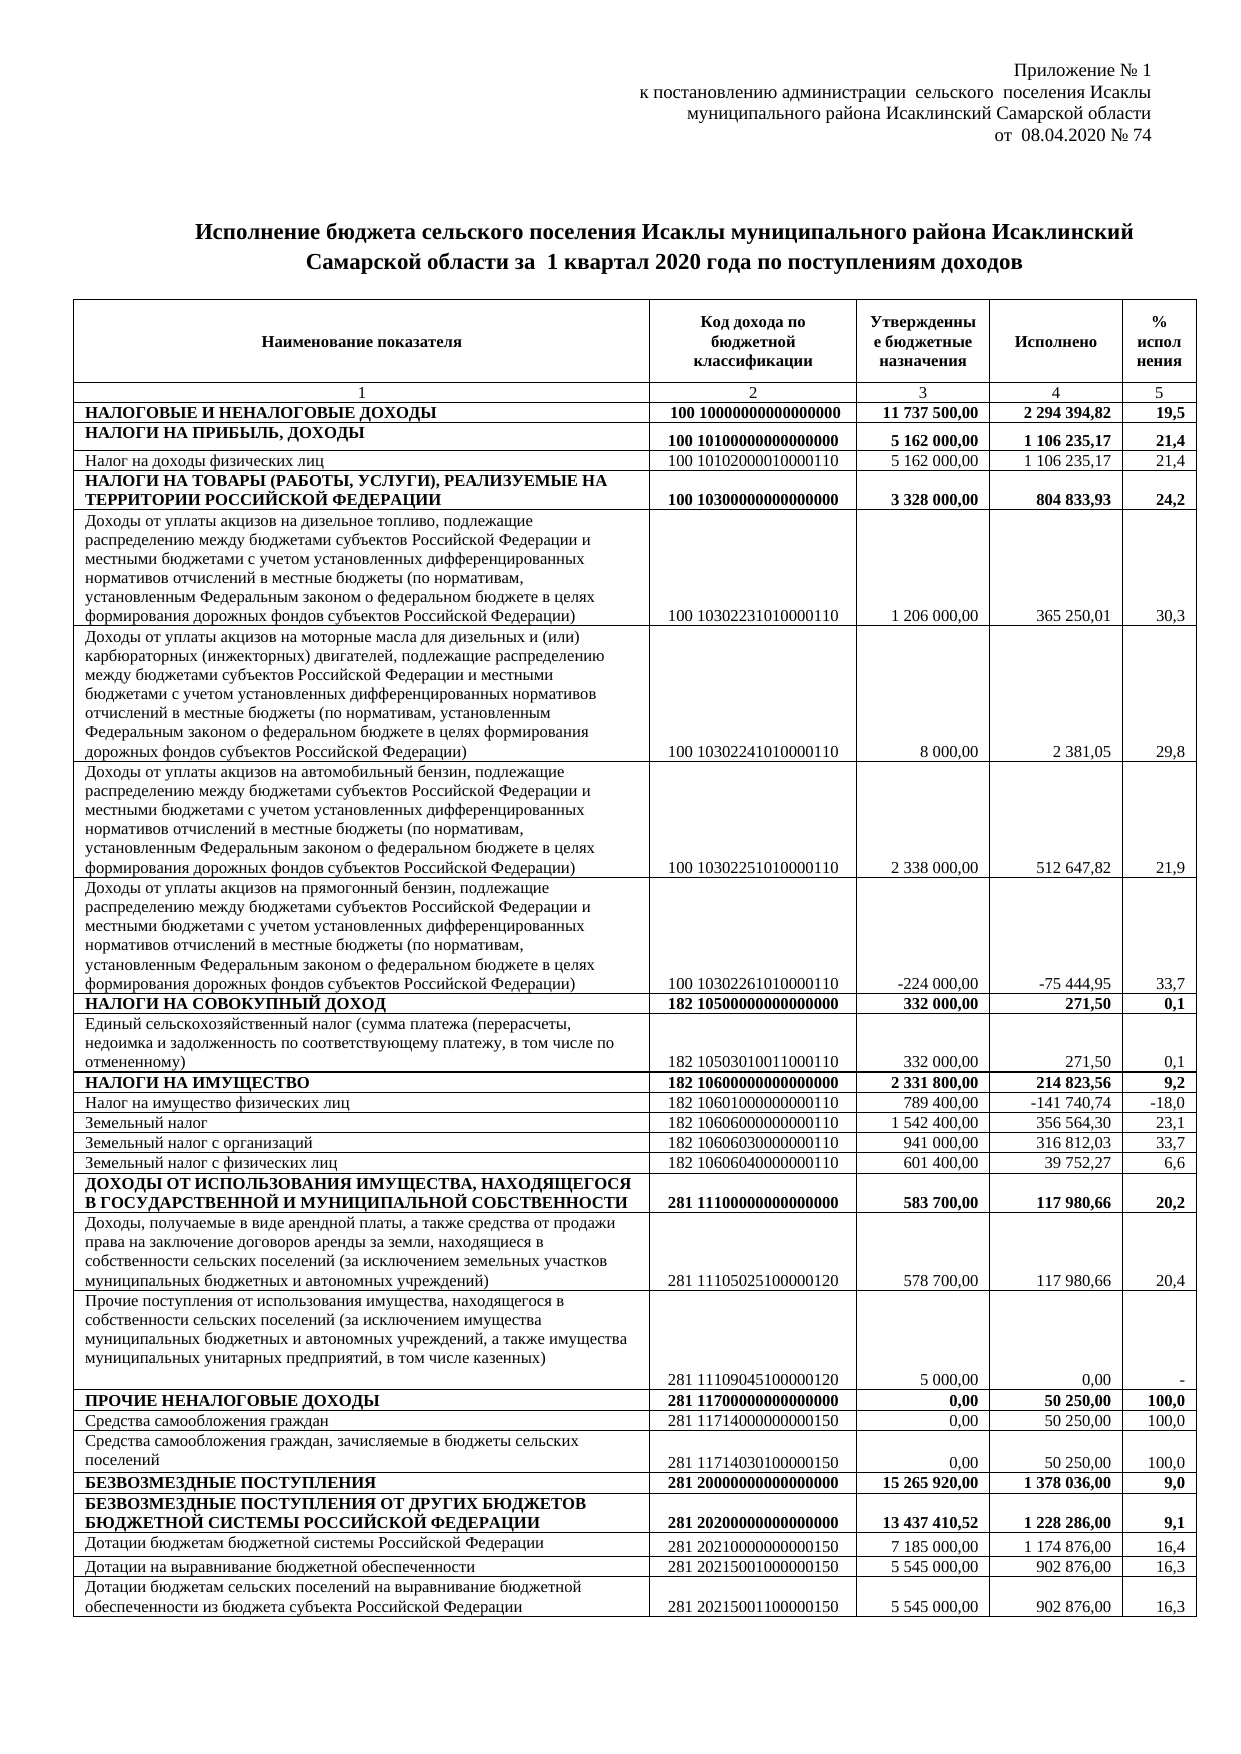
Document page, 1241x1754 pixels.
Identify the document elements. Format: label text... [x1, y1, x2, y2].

table_cell 100,0 [1123, 1431, 1196, 1472]
table_cell Средства самообложения граждан [74, 1411, 649, 1430]
table_cell 100 10102000010000110 [650, 451, 856, 470]
table_cell 182 10600000000000000 [650, 1073, 856, 1092]
table_cell 11 737 500,00 [857, 403, 989, 422]
table_cell Дотации бюджетам бюджетной системы Российской Федерации [74, 1533, 649, 1556]
table_cell 33,7 [1123, 1133, 1196, 1152]
table_cell 23,1 [1123, 1113, 1196, 1132]
table_cell 9,1 [1123, 1494, 1196, 1532]
table_cell 2 [650, 383, 856, 402]
table_cell 1 378 036,00 [990, 1473, 1122, 1492]
text к постановлению администрации сельского поселения Исаклы [177, 81, 1152, 102]
table_cell 15 265 920,00 [857, 1473, 989, 1492]
table_cell 0,00 [990, 1291, 1122, 1389]
table_cell 281 20215001000000150 [650, 1557, 856, 1576]
table_cell 578 700,00 [857, 1213, 989, 1289]
table_cell 1 228 286,00 [990, 1494, 1122, 1532]
table_cell 13 437 410,52 [857, 1494, 989, 1532]
table_cell 100 10302251010000110 [650, 762, 856, 877]
table_cell 50 250,00 [990, 1390, 1122, 1409]
table_cell 332 000,00 [857, 994, 989, 1013]
table_cell 601 400,00 [857, 1153, 989, 1172]
table_cell 3 328 000,00 [857, 471, 989, 509]
table_cell 182 10503010011000110 [650, 1014, 856, 1071]
table_cell 100 10300000000000000 [650, 471, 856, 509]
table_cell 365 250,01 [990, 510, 1122, 625]
table_cell 902 876,00 [990, 1557, 1122, 1576]
table_cell Единый сельскохозяйственный налог (сумма платежа (перерасчеты, недоимка и задолженность по соответствующему платежу, в том числе по отмененному) [74, 1014, 649, 1071]
table_cell 941 000,00 [857, 1133, 989, 1152]
table_cell 0,00 [857, 1390, 989, 1409]
table_cell НАЛОГИ НА ПРИБЫЛЬ, ДОХОДЫ [74, 423, 649, 450]
table_cell 29,8 [1123, 626, 1196, 761]
table_cell 281 20215001100000150 [650, 1577, 856, 1616]
table_cell -141 740,74 [990, 1093, 1122, 1112]
table_cell 182 10606040000000110 [650, 1153, 856, 1172]
table_cell 21,9 [1123, 762, 1196, 877]
table_cell 902 876,00 [990, 1577, 1122, 1616]
table_cell -18,0 [1123, 1093, 1196, 1112]
table_cell 16,3 [1123, 1577, 1196, 1616]
table_cell 50 250,00 [990, 1431, 1122, 1472]
table_cell 0,1 [1123, 1014, 1196, 1071]
table_cell 24,2 [1123, 471, 1196, 509]
table_cell ПРОЧИЕ НЕНАЛОГОВЫЕ ДОХОДЫ [74, 1390, 649, 1409]
table_cell 8 000,00 [857, 626, 989, 761]
table_cell 117 980,66 [990, 1174, 1122, 1212]
table_cell 21,4 [1123, 451, 1196, 470]
table_cell 7 185 000,00 [857, 1533, 989, 1556]
table_cell 1 206 000,00 [857, 510, 989, 625]
table_cell 281 11105025100000120 [650, 1213, 856, 1289]
table_cell 100 10302241010000110 [650, 626, 856, 761]
table_cell 0,00 [857, 1411, 989, 1430]
table_cell 182 10500000000000000 [650, 994, 856, 1013]
text Исполнение бюджета сельского поселения Исаклы муниципального района Исаклинский Самарской области за 1 квартал 2020 года по поступлениям доходов [177, 218, 1152, 274]
table_cell 0,00 [857, 1431, 989, 1472]
table_cell Земельный налог [74, 1113, 649, 1132]
table_cell Доходы от уплаты акцизов на автомобильный бензин, подлежащие распределению между бюджетами субъектов Российской Федерации и местными бюджетами с учетом установленных дифференцированных нормативов отчислений в местные бюджеты (по нормативам, установленным Федеральным законом о федеральном бюджете в целях формирования дорожных фондов субъектов Российской Федерации) [74, 762, 649, 877]
table_cell 1 542 400,00 [857, 1113, 989, 1132]
table_cell Дотации бюджетам сельских поселений на выравнивание бюджетной обеспеченности из бюджета субъекта Российской Федерации [74, 1577, 649, 1616]
table_cell 2 381,05 [990, 626, 1122, 761]
table_cell 281 20200000000000000 [650, 1494, 856, 1532]
table_cell Налог на имущество физических лиц [74, 1093, 649, 1112]
table_cell Доходы от уплаты акцизов на прямогонный бензин, подлежащие распределению между бюджетами субъектов Российской Федерации и местными бюджетами с учетом установленных дифференцированных нормативов отчислений в местные бюджеты (по нормативам, установленным Федеральным законом о федеральном бюджете в целях формирования дорожных фондов субъектов Российской Федерации) [74, 878, 649, 993]
table_cell 271,50 [990, 1014, 1122, 1071]
text от 08.04.2020 № 74 [177, 124, 1152, 145]
text Приложение № 1 [177, 59, 1152, 81]
table_cell 804 833,93 [990, 471, 1122, 509]
table_cell 281 11100000000000000 [650, 1174, 856, 1212]
table_cell Дотации на выравнивание бюджетной обеспеченности [74, 1557, 649, 1576]
table_cell 4 [990, 383, 1122, 402]
table_cell 583 700,00 [857, 1174, 989, 1212]
table_cell БЕЗВОЗМЕЗДНЫЕ ПОСТУПЛЕНИЯ ОТ ДРУГИХ БЮДЖЕТОВ БЮДЖЕТНОЙ СИСТЕМЫ РОССИЙСКОЙ ФЕДЕРАЦИИ [74, 1494, 649, 1532]
table_cell НАЛОГИ НА ИМУЩЕСТВО [74, 1073, 649, 1092]
table_cell 182 10606030000000110 [650, 1133, 856, 1152]
table_cell 2 294 394,82 [990, 403, 1122, 422]
table_cell 20,4 [1123, 1213, 1196, 1289]
table_header % исполнения [1123, 300, 1196, 382]
table_cell 182 10606000000000110 [650, 1113, 856, 1132]
table_cell 1 106 235,17 [990, 451, 1122, 470]
table_cell 281 11714030100000150 [650, 1431, 856, 1472]
table_cell - [1123, 1291, 1196, 1389]
table_cell 16,3 [1123, 1557, 1196, 1576]
text муниципального района Исаклинский Самарской области [177, 102, 1152, 124]
table_cell 2 338 000,00 [857, 762, 989, 877]
table_cell 3 [857, 383, 989, 402]
table_cell 100,0 [1123, 1390, 1196, 1409]
table_cell 182 10601000000000110 [650, 1093, 856, 1112]
table_cell 5 [1123, 383, 1196, 402]
table_cell НАЛОГИ НА СОВОКУПНЫЙ ДОХОД [74, 994, 649, 1013]
table_cell 5 545 000,00 [857, 1557, 989, 1576]
table_cell Прочие поступления от использования имущества, находящегося в собственности сельских поселений (за исключением имущества муниципальных бюджетных и автономных учреждений, а также имущества муниципальных унитарных предприятий, в том числе казенных) [74, 1291, 649, 1389]
table_cell 281 20210000000000150 [650, 1533, 856, 1556]
table_cell НАЛОГИ НА ТОВАРЫ (РАБОТЫ, УСЛУГИ), РЕАЛИЗУЕМЫЕ НА ТЕРРИТОРИИ РОССИЙСКОЙ ФЕДЕРАЦИИ [74, 471, 649, 509]
table_cell 100 10100000000000000 [650, 423, 856, 450]
table_cell 21,4 [1123, 423, 1196, 450]
table_cell -224 000,00 [857, 878, 989, 993]
table_cell 1 [74, 383, 649, 402]
table_cell 9,2 [1123, 1073, 1196, 1092]
table_cell 117 980,66 [990, 1213, 1122, 1289]
table_cell 512 647,82 [990, 762, 1122, 877]
table_cell 5 000,00 [857, 1291, 989, 1389]
table_header Наименование показателя [74, 300, 649, 382]
table_cell 100,0 [1123, 1411, 1196, 1430]
table_cell 19,5 [1123, 403, 1196, 422]
table_cell Земельный налог с организаций [74, 1133, 649, 1152]
table_cell 789 400,00 [857, 1093, 989, 1112]
table_cell НАЛОГОВЫЕ И НЕНАЛОГОВЫЕ ДОХОДЫ [74, 403, 649, 422]
table_cell 20,2 [1123, 1174, 1196, 1212]
table_cell БЕЗВОЗМЕЗДНЫЕ ПОСТУПЛЕНИЯ [74, 1473, 649, 1492]
table_cell 281 20000000000000000 [650, 1473, 856, 1492]
table_cell 281 11700000000000000 [650, 1390, 856, 1409]
table_cell 5 162 000,00 [857, 423, 989, 450]
table_cell Доходы от уплаты акцизов на моторные масла для дизельных и (или) карбюраторных (инжекторных) двигателей, подлежащие распределению между бюджетами субъектов Российской Федерации и местными бюджетами с учетом установленных дифференцированных нормативов отчислений в местные бюджеты (по нормативам, установленным Федеральным законом о федеральном бюджете в целях формирования дорожных фондов субъектов Российской Федерации) [74, 626, 649, 761]
table_cell 316 812,03 [990, 1133, 1122, 1152]
table_cell 50 250,00 [990, 1411, 1122, 1430]
table_cell 100 10302261010000110 [650, 878, 856, 993]
table_header Код дохода по бюджетной классификации [650, 300, 856, 382]
table_cell Доходы от уплаты акцизов на дизельное топливо, подлежащие распределению между бюджетами субъектов Российской Федерации и местными бюджетами с учетом установленных дифференцированных нормативов отчислений в местные бюджеты (по нормативам, установленным Федеральным законом о федеральном бюджете в целях формирования дорожных фондов субъектов Российской Федерации) [74, 510, 649, 625]
table_cell 1 106 235,17 [990, 423, 1122, 450]
table_cell Доходы, получаемые в виде арендной платы, а также средства от продажи права на заключение договоров аренды за земли, находящиеся в собственности сельских поселений (за исключением земельных участков муниципальных бюджетных и автономных учреждений) [74, 1213, 649, 1289]
table_cell 1 174 876,00 [990, 1533, 1122, 1556]
table_cell 39 752,27 [990, 1153, 1122, 1172]
table_cell 2 331 800,00 [857, 1073, 989, 1092]
table_cell 281 11714000000000150 [650, 1411, 856, 1430]
table_cell ДОХОДЫ ОТ ИСПОЛЬЗОВАНИЯ ИМУЩЕСТВА, НАХОДЯЩЕГОСЯ В ГОСУДАРСТВЕННОЙ И МУНИЦИПАЛЬНОЙ СОБСТВЕННОСТИ [74, 1174, 649, 1212]
table_cell 33,7 [1123, 878, 1196, 993]
table_cell 30,3 [1123, 510, 1196, 625]
table_cell 0,1 [1123, 994, 1196, 1013]
table_cell 281 11109045100000120 [650, 1291, 856, 1389]
table_cell 100 10302231010000110 [650, 510, 856, 625]
table_cell 9,0 [1123, 1473, 1196, 1492]
table_cell -75 444,95 [990, 878, 1122, 993]
table_cell 100 10000000000000000 [650, 403, 856, 422]
table_cell 5 162 000,00 [857, 451, 989, 470]
table_cell 5 545 000,00 [857, 1577, 989, 1616]
table_header Исполнено [990, 300, 1122, 382]
table_cell Земельный налог с физических лиц [74, 1153, 649, 1172]
table_cell Налог на доходы физических лиц [74, 451, 649, 470]
table_cell 332 000,00 [857, 1014, 989, 1071]
table_cell 356 564,30 [990, 1113, 1122, 1132]
table_cell Средства самообложения граждан, зачисляемые в бюджеты сельских поселений [74, 1431, 649, 1472]
table_header Утвержденные бюджетные назначения [857, 300, 989, 382]
table_cell 16,4 [1123, 1533, 1196, 1556]
table_cell 6,6 [1123, 1153, 1196, 1172]
table_cell 271,50 [990, 994, 1122, 1013]
table_cell 214 823,56 [990, 1073, 1122, 1092]
